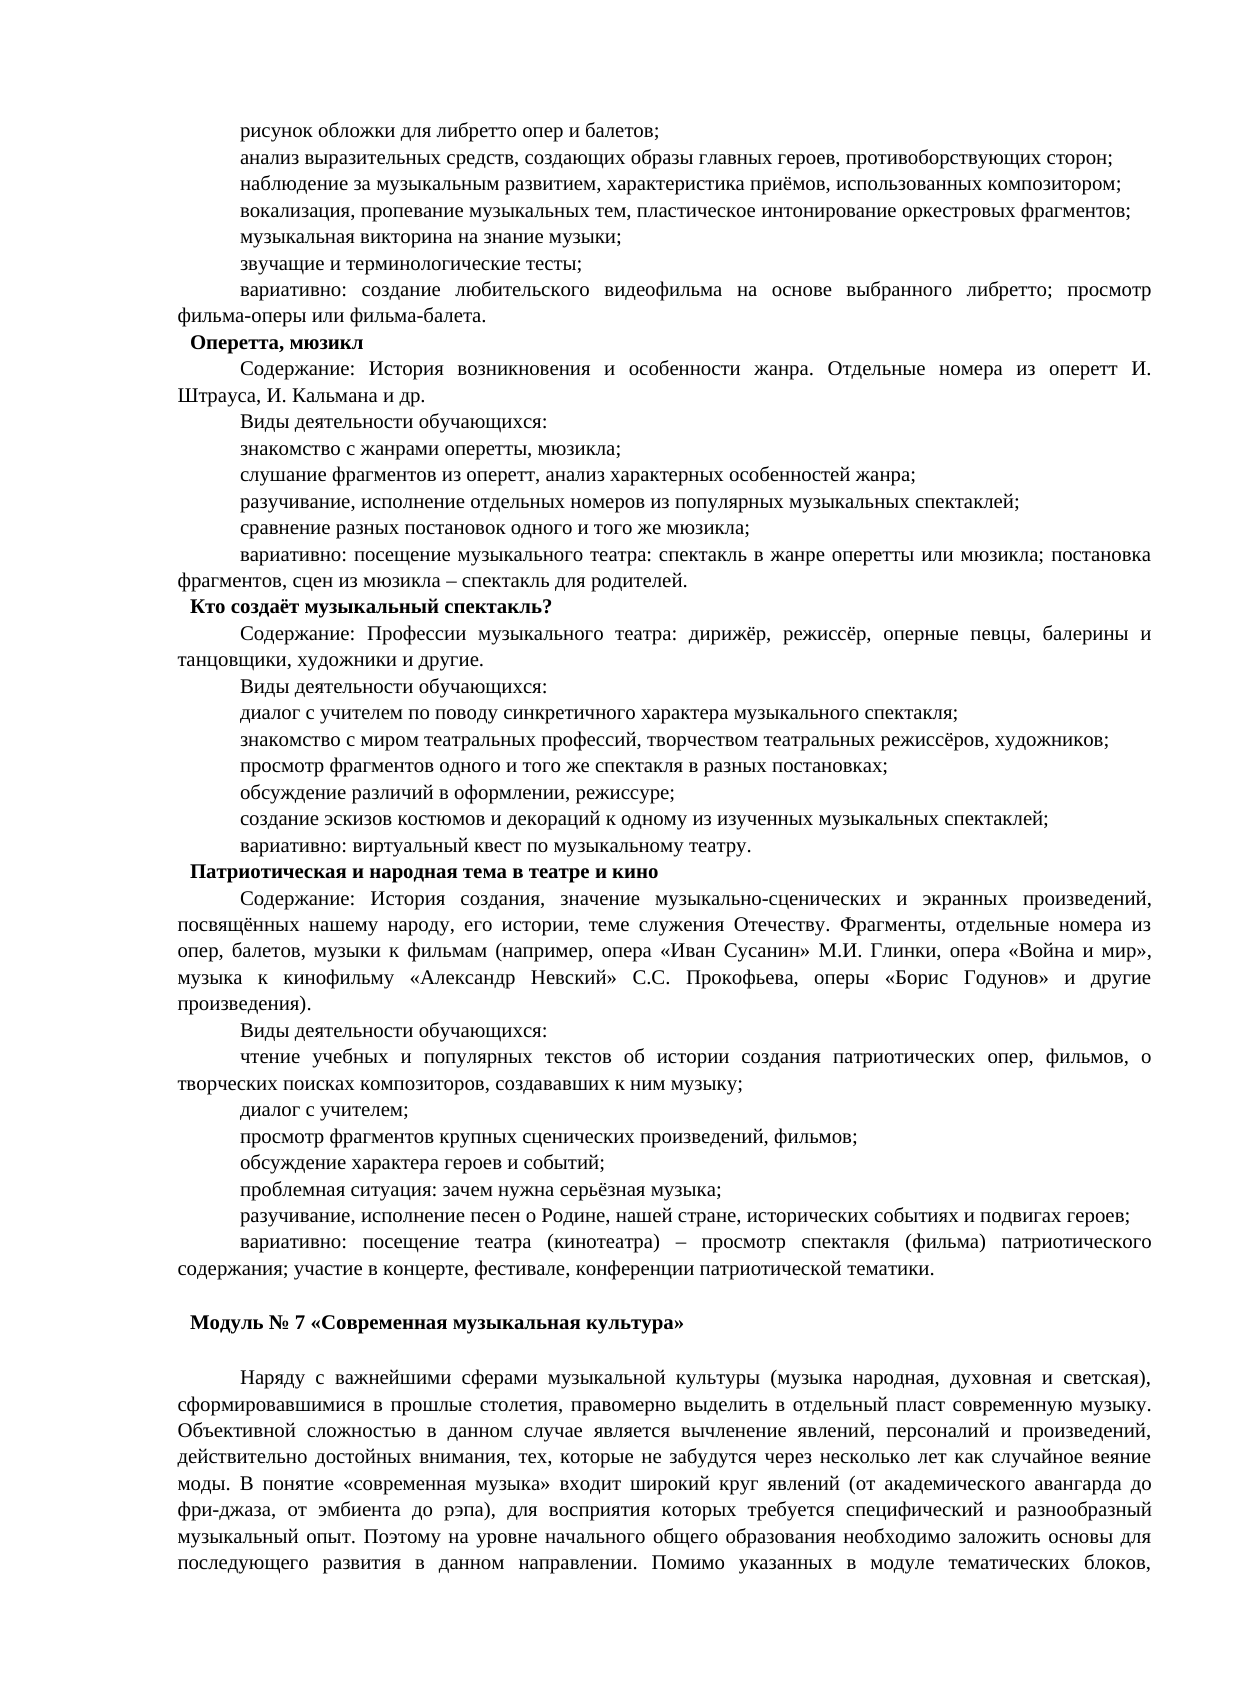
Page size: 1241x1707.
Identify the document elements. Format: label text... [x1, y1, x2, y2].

text знакомство с жанрами оперетты, мюзикла; [177, 436, 1152, 460]
text знакомство с миром театральных профессий, творчеством театральных режиссёров, художников; [177, 727, 1152, 751]
text Содержание: История создания, значение музыкально-сценических и экранных произведений, посвящённых нашему народу, его истории, теме служения Отечеству. Фрагменты, отдельные номера из опер, балетов, музыки к фильмам (например, опера «Иван Сусанин» М.И. Глинки, опера «Война и мир», музыка к кинофильму «Александр Невский» С.С. Прокофьева, оперы «Борис Годунов» и другие произведения). [177, 885, 1152, 1015]
text анализ выразительных средств, создающих образы главных героев, противоборствующих сторон; [177, 144, 1152, 169]
text музыкальная викторина на знание музыки; [177, 224, 1152, 248]
text чтение учебных и популярных текстов об истории создания патриотических опер, фильмов, о творческих поисках композиторов, создававших к ним музыку; [177, 1044, 1152, 1095]
text вокализация, пропевание музыкальных тем, пластическое интонирование оркестровых фрагментов; [177, 197, 1152, 222]
text Содержание: Профессии музыкального театра: дирижёр, режиссёр, оперные певцы, балерины и танцовщики, художники и другие. [177, 621, 1152, 671]
text создание эскизов костюмов и декораций к одному из изученных музыкальных спектаклей; [177, 806, 1152, 830]
text Кто создаёт музыкальный спектакль? [190, 594, 1152, 618]
text Виды деятельности обучающихся: [177, 1018, 1152, 1042]
text просмотр фрагментов одного и того же спектакля в разных постановках; [177, 753, 1152, 777]
text обсуждение различий в оформлении, режиссуре; [177, 779, 1152, 804]
text слушание фрагментов из оперетт, анализ характерных особенностей жанра; [177, 462, 1152, 486]
text вариативно: посещение музыкального театра: спектакль в жанре оперетты или мюзикла; постановка фрагментов, сцен из мюзикла – спектакль для родителей. [177, 541, 1152, 592]
text разучивание, исполнение отдельных номеров из популярных музыкальных спектаклей; [177, 488, 1152, 513]
text Модуль № 7 «Современная музыкальная культура» [190, 1310, 1152, 1334]
text Патриотическая и народная тема в театре и кино [190, 859, 1152, 883]
text рисунок обложки для либретто опер и балетов; [177, 118, 1152, 142]
text вариативно: посещение театра (кинотеатра) – просмотр спектакля (фильма) патриотического содержания; участие в концерте, фестивале, конференции патриотической тематики. [177, 1229, 1152, 1280]
text звучащие и терминологические тесты; [177, 250, 1152, 274]
text вариативно: виртуальный квест по музыкальному театру. [177, 832, 1152, 857]
text наблюдение за музыкальным развитием, характеристика приёмов, использованных композитором; [177, 171, 1152, 195]
text обсуждение характера героев и событий; [177, 1150, 1152, 1174]
text Виды деятельности обучающихся: [177, 409, 1152, 433]
text Оперетта, мюзикл [190, 330, 1152, 354]
text просмотр фрагментов крупных сценических произведений, фильмов; [177, 1123, 1152, 1148]
text разучивание, исполнение песен о Родине, нашей стране, исторических событиях и подвигах героев; [177, 1203, 1152, 1227]
text проблемная ситуация: зачем нужна серьёзная музыка; [177, 1176, 1152, 1201]
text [177, 1365, 1152, 1574]
text диалог с учителем по поводу синкретичного характера музыкального спектакля; [177, 700, 1152, 724]
text диалог с учителем; [177, 1097, 1152, 1121]
text Виды деятельности обучающихся: [177, 674, 1152, 698]
text вариативно: создание любительского видеофильма на основе выбранного либретто; просмотр фильма-оперы или фильма-балета. [177, 277, 1152, 327]
text сравнение разных постановок одного и того же мюзикла; [177, 515, 1152, 539]
text Содержание: История возникновения и особенности жанра. Отдельные номера из оперетт И. Штрауса, И. Кальмана и др. [177, 356, 1152, 407]
